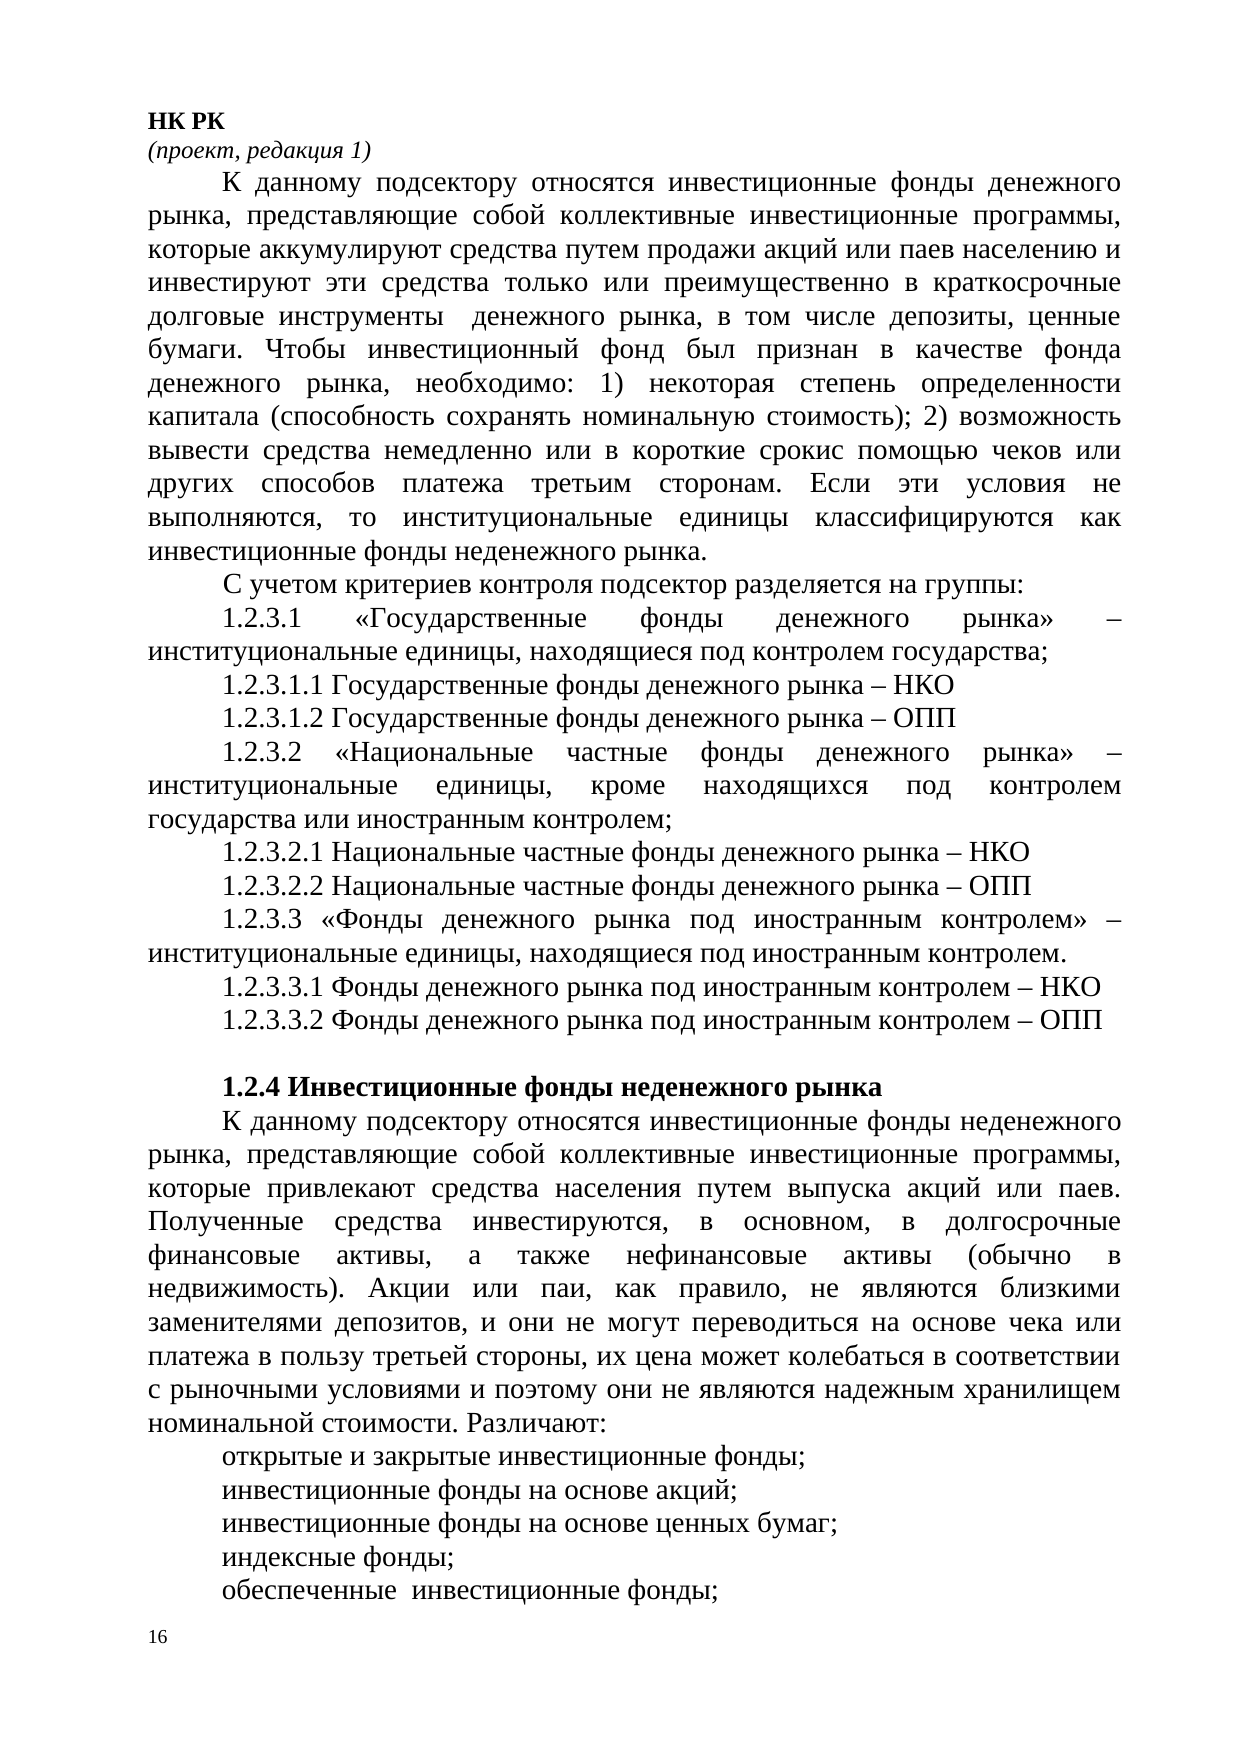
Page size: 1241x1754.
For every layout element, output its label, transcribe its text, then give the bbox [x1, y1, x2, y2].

text С учетом критериев контроля подсектор разделяется на группы: [148, 566, 1122, 600]
text открытые и закрытые инвестиционные фонды; [148, 1438, 1122, 1472]
text 1.2.3.3.1 Фонды денежного рынка под иностранным контролем – НКО [148, 969, 1122, 1002]
text 1.2.3.2 «Национальные частные фонды денежного рынка» – институциональные единицы, кроме находящихся под контролем государства или иностранным контролем; [148, 734, 1122, 834]
text 1.2.3.2.1 Национальные частные фонды денежного рынка – НКО [148, 834, 1122, 868]
text 1.2.3.3.2 Фонды денежного рынка под иностранным контролем – ОПП [148, 1002, 1122, 1036]
text 1.2.3.3 «Фонды денежного рынка под иностранным контролем» – институциональные единицы, находящиеся под иностранным контролем. [148, 902, 1122, 969]
text К данному подсектору относятся инвестиционные фонды денежного рынка, представляющие собой коллективные инвестиционные программы, которые аккумулируют средства путем продажи акций или паев населению и инвестируют эти средства только или преимущественно в краткосрочные долговые инструменты денежного рынка, в том числе депозиты, ценные бумаги. Чтобы инвестиционный фонд был признан в качестве фонда денежного рынка, необходимо: 1) некоторая степень определенности капитала (способность сохранять номинальную стоимость); 2) возможность вывести средства немедленно или в короткие срокис помощью чеков или других способов платежа третьим сторонам. Если эти условия не выполняются, то институциональные единицы классифицируются как инвестиционные фонды неденежного рынка. [148, 164, 1122, 566]
text К данному подсектору относятся инвестиционные фонды неденежного рынка, представляющие собой коллективные инвестиционные программы, которые привлекают средства населения путем выпуска акций или паев. Полученные средства инвестируются, в основном, в долгосрочные финансовые активы, а также нефинансовые активы (обычно в недвижимость). Акции или паи, как правило, не являются близкими заменителями депозитов, и они не могут переводиться на основе чека или платежа в пользу третьей стороны, их цена может колебаться в соответствии с рыночными условиями и поэтому они не являются надежным хранилищем номинальной стоимости. Различают: [148, 1103, 1122, 1438]
text инвестиционные фонды на основе ценных бумаг; [148, 1505, 1122, 1539]
text 1.2.4 Инвестиционные фонды неденежного рынка [148, 1069, 1122, 1103]
text инвестиционные фонды на основе акций; [148, 1472, 1122, 1505]
text 1.2.3.1 «Государственные фонды денежного рынка» – институциональные единицы, находящиеся под контролем государства; [148, 600, 1122, 667]
text 1.2.3.1.2 Государственные фонды денежного рынка – ОПП [148, 700, 1122, 734]
text индексные фонды; [148, 1539, 1122, 1572]
text обеспеченные инвестиционные фонды; [148, 1572, 1122, 1606]
text 1.2.3.2.2 Национальные частные фонды денежного рынка – ОПП [148, 868, 1122, 902]
text 1.2.3.1.1 Государственные фонды денежного рынка – НКО [148, 667, 1122, 700]
